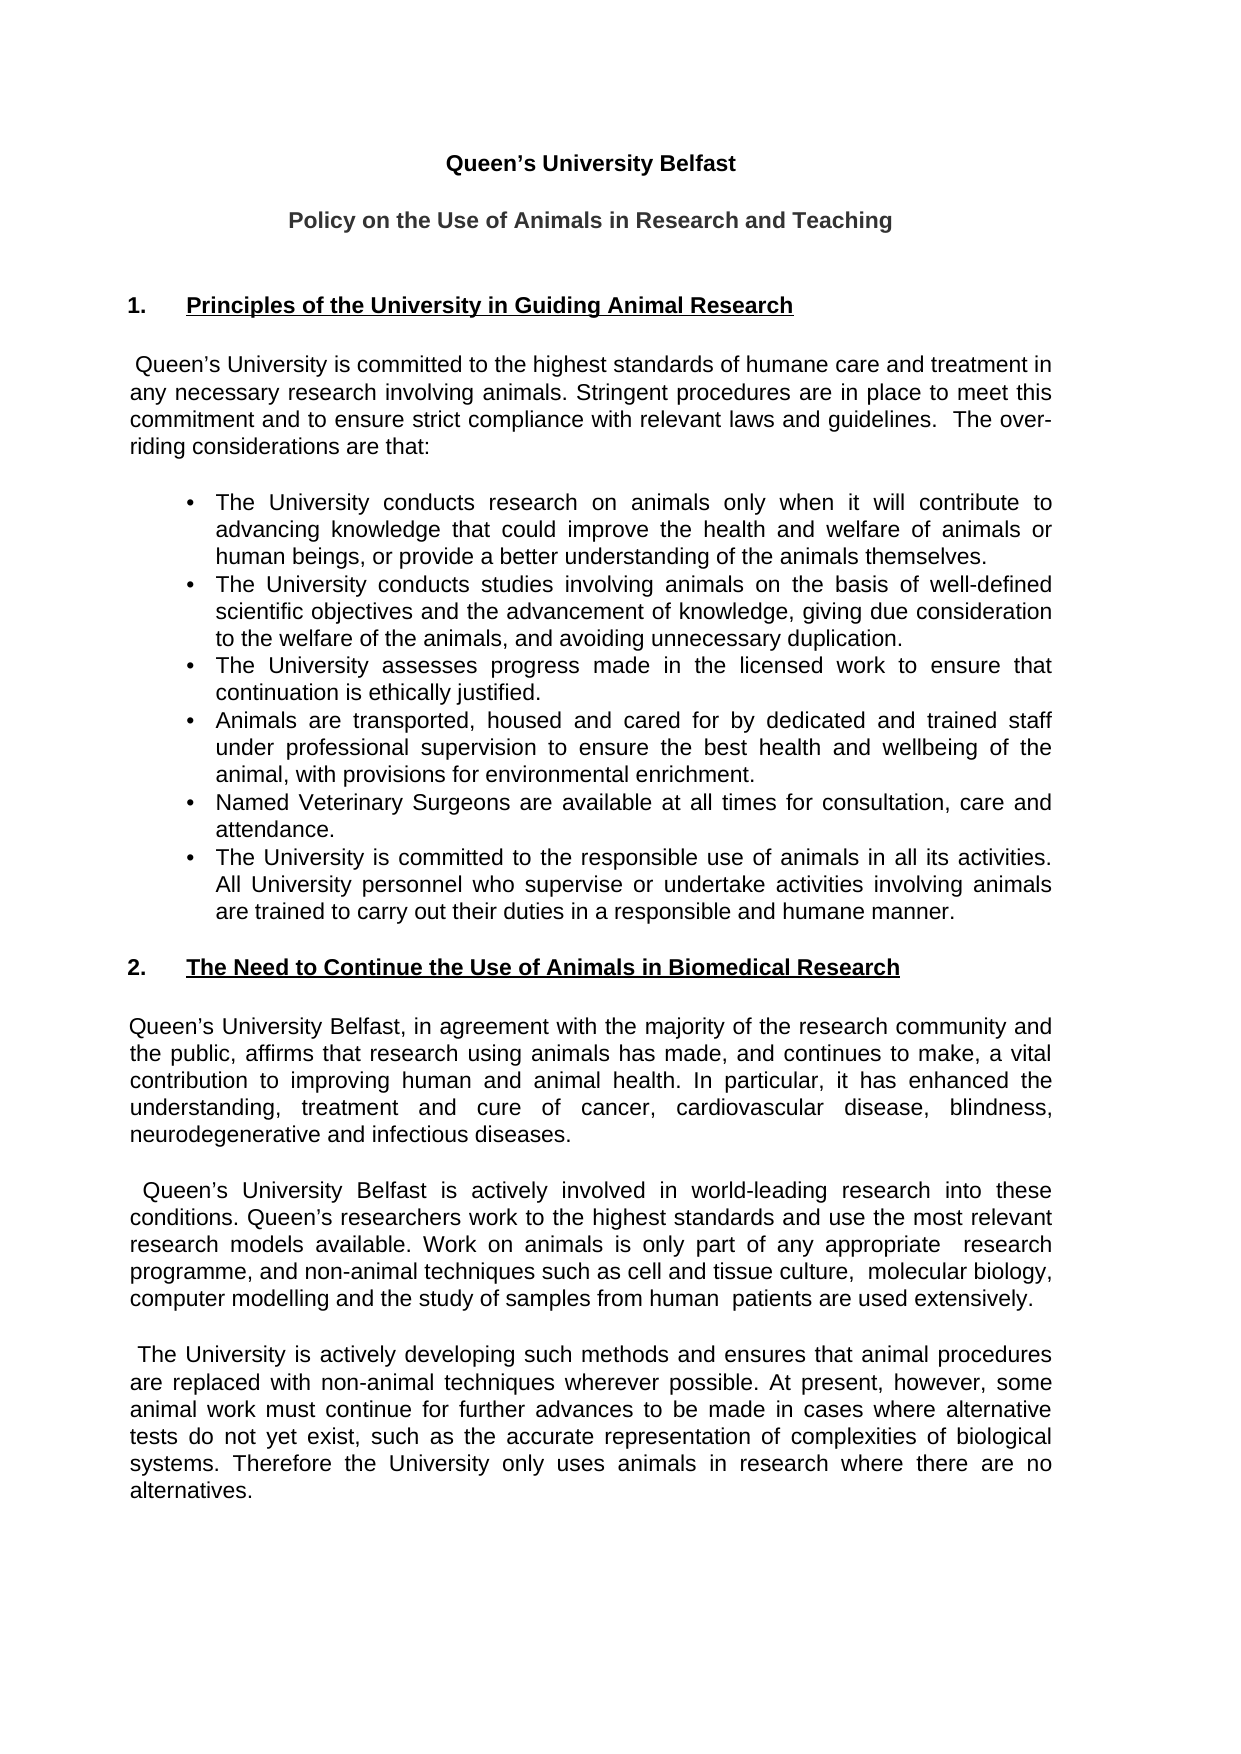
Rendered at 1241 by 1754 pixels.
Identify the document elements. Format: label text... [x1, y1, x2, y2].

list The University is committed to the responsible use of animals in all its activities. All University personnel who supervise or undertake activities involving animals are trained to carry out their duties in a responsible and humane manner. [186, 843, 1053, 924]
text Queen’s University Belfast, in agreement with the majority of the research community and the public, affirms that research using animals has made, and continues to make, a vital contribution to improving human and animal health. In particular, it has enhanced the understanding, treatment and cure of cancer, cardiovascular disease, blindness, neurodegenerative and infectious diseases. [128, 1013, 1053, 1147]
text The University is actively developing such methods and ensures that animal procedures are replaced with non-animal techniques wherever possible. At present, however, some animal work must continue for further advances to be made in cases where alternative tests do not yet exist, such as the accurate representation of complexities of biological systems. Therefore the University only uses animals in research where there are no alternatives. [128, 1341, 1053, 1503]
list Animals are transported, housed and cared for by dedicated and trained staff under professional supervision to ensure the best health and wellbeing of the animal, with provisions for environmental enrichment. [186, 707, 1053, 787]
text Policy on the Use of Animals in Research and Teaching [128, 207, 1053, 233]
text Queen’s University is committed to the highest standards of humane care and treatment in any necessary research involving animals. Stringent procedures are in place to meet this commitment and to ensure strict compliance with relevant laws and guidelines. The over-riding considerations are that: [128, 351, 1053, 459]
subtitle The Need to Continue the Use of Animals in Biomedical Research [127, 954, 1053, 980]
list The University conducts studies involving animals on the basis of well-defined scientific objectives and the advancement of knowledge, giving due consideration to the welfare of the animals, and avoiding unnecessary duplication. [186, 571, 1053, 651]
list The University conducts research on animals only when it will contribute to advancing knowledge that could improve the health and welfare of animals or human beings, or provide a better understanding of the animals themselves. [186, 489, 1053, 569]
text Queen’s University Belfast is actively involved in world-leading research into these conditions. Queen’s researchers work to the highest standards and use the most relevant research models available. Work on animals is only part of any appropriate research programme, and non-animal techniques such as cell and tissue culture, molecular biology, computer modelling and the study of samples from human patients are used extensively. [128, 1177, 1053, 1312]
list The University assesses progress made in the licensed work to ensure that continuation is ethically justified. [186, 652, 1053, 706]
list Named Veterinary Surgeons are available at all times for consultation, care and attendance. [186, 789, 1053, 842]
subtitle Principles of the University in Guiding Animal Research [127, 292, 1053, 319]
text Queen’s University Belfast [128, 150, 1053, 177]
